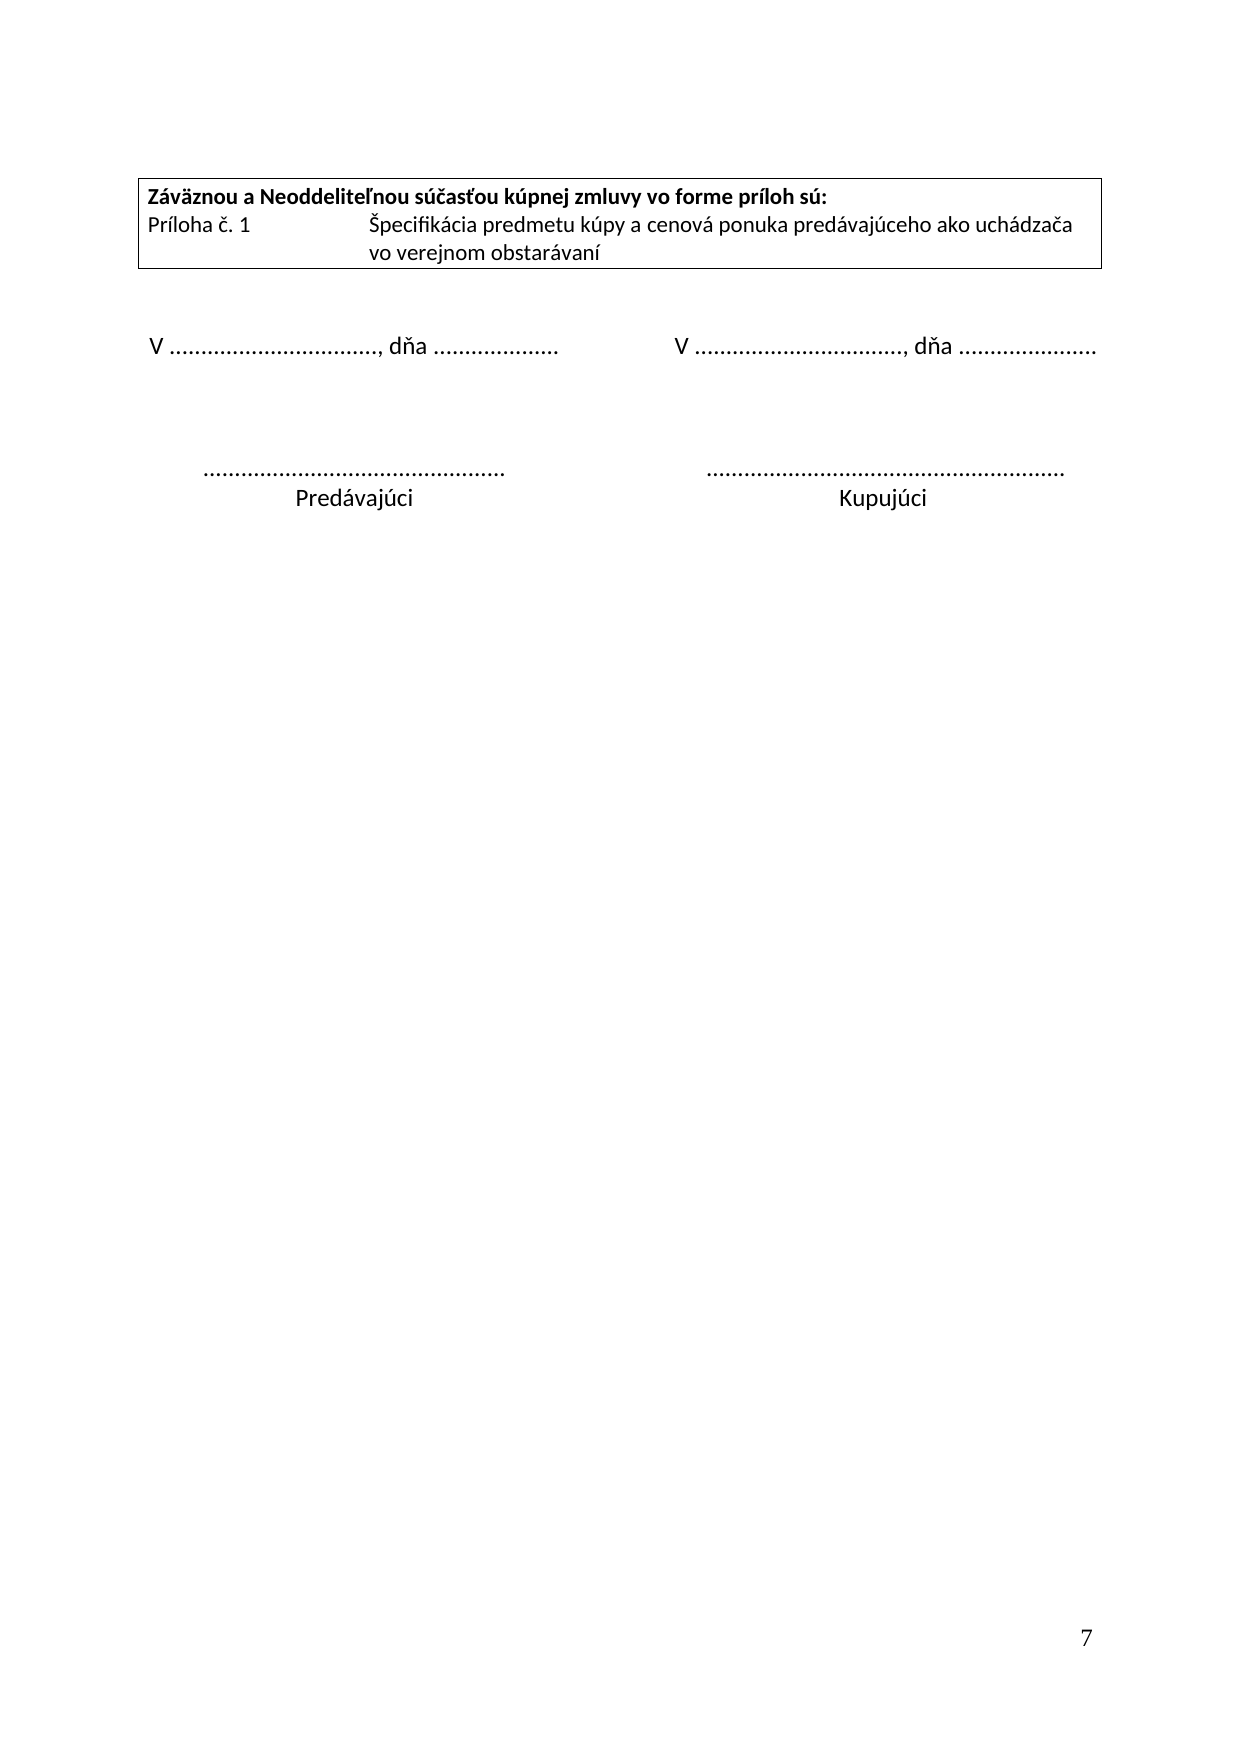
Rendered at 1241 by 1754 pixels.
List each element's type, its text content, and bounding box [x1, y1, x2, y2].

text Príloha č. 1 Špecifikácia predmetu kúpy a cenová ponuka predávajúceho ako uchádzača vo verejnom obstarávaní [139, 207, 1101, 268]
text Predávajúci Kupujúci [148, 483, 1093, 513]
text ................................................ ......................................................... [148, 452, 1093, 483]
text Záväznou a Neoddeliteľnou súčasťou kúpnej zmluvy vo forme príloh sú: [139, 179, 1101, 207]
text V ................................., dňa .................... V ................................., dňa ...................... [148, 330, 1093, 361]
